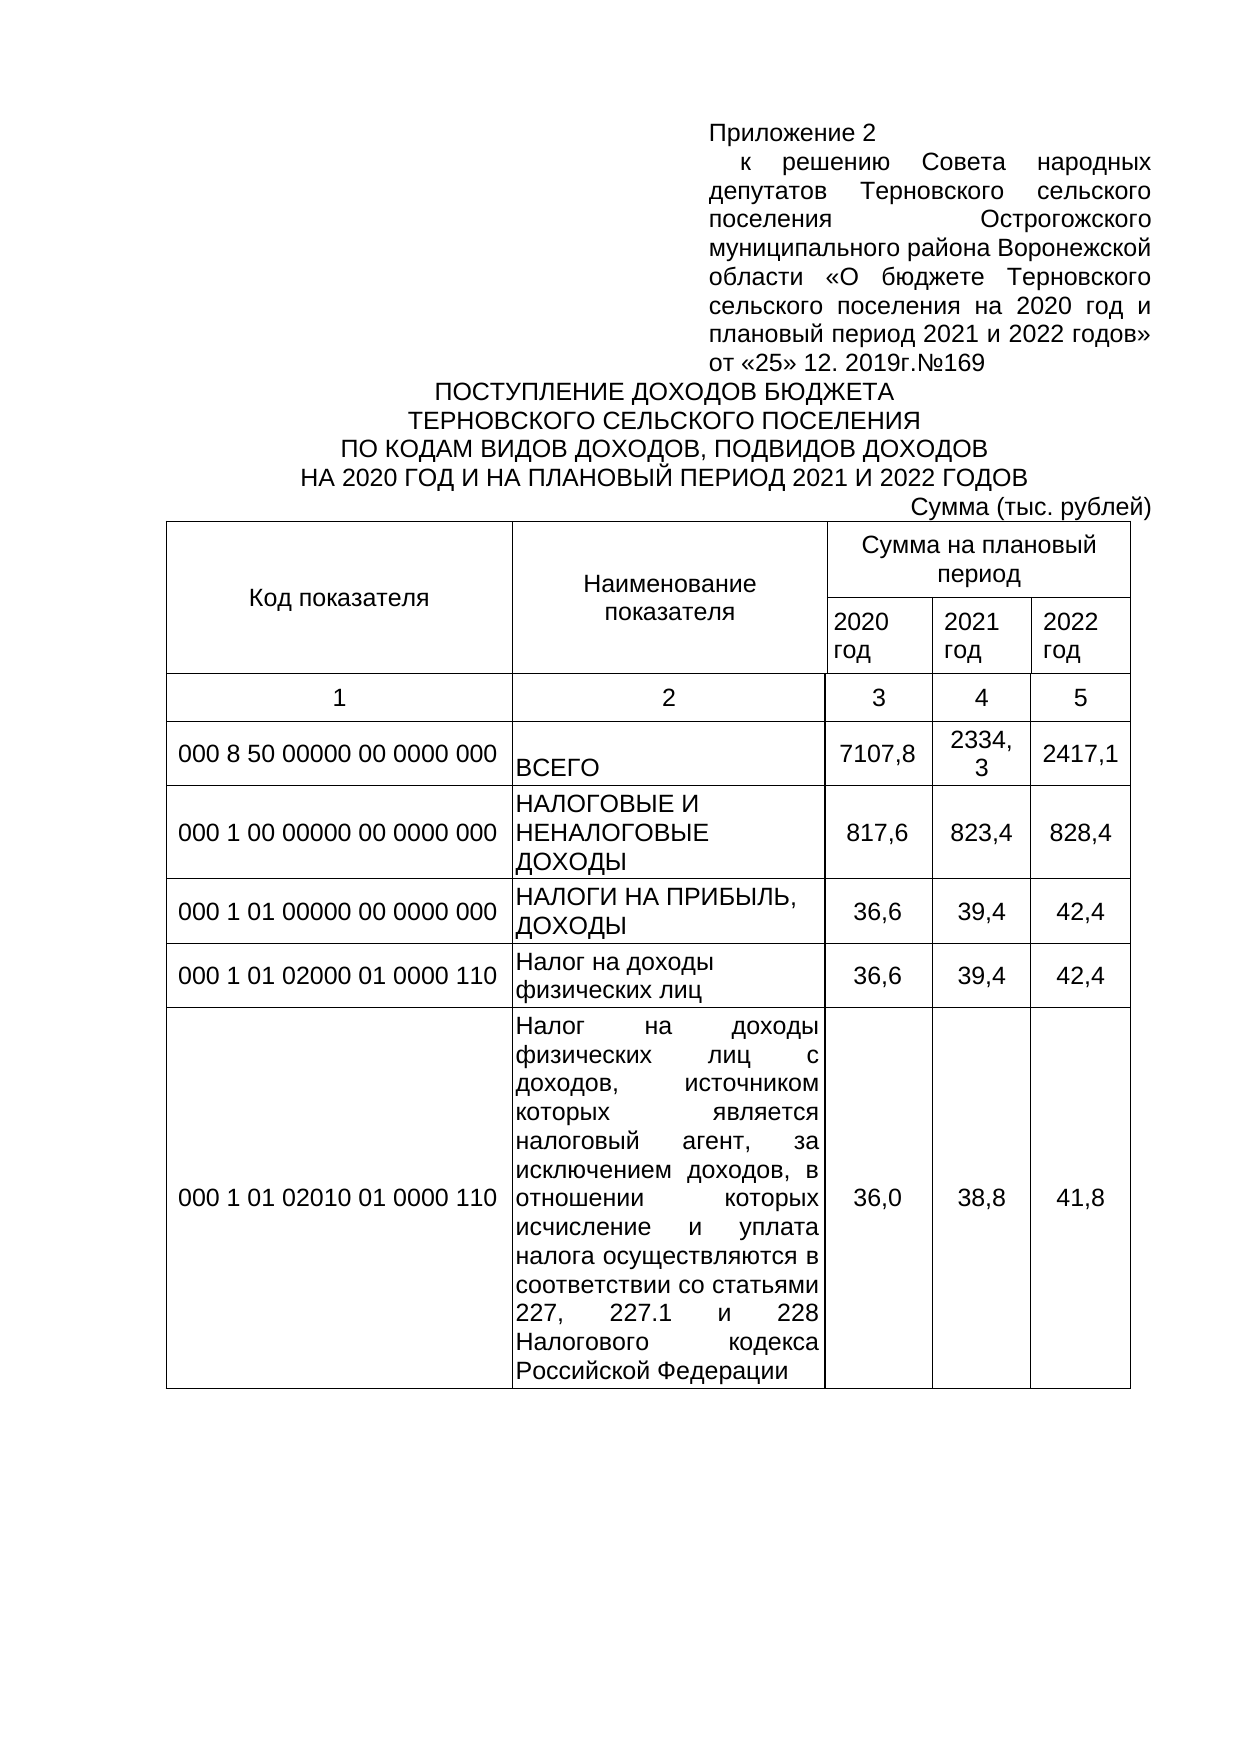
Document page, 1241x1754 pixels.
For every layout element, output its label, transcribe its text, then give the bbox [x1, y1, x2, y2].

table_cell 2 [513, 674, 824, 721]
table_cell НАЛОГОВЫЕ И НЕНАЛОГОВЫЕ ДОХОДЫ [513, 786, 824, 878]
table_cell 2021 год [933, 598, 1031, 673]
table_cell 2020 год [828, 598, 932, 673]
table_cell 36,6 [826, 944, 932, 1007]
table_cell 817,6 [826, 786, 932, 878]
table_cell 7107,8 [826, 722, 932, 785]
table_cell 823,4 [933, 786, 1030, 878]
table_header Сумма на плановый период [828, 522, 1130, 597]
table_cell 36,6 [826, 879, 932, 942]
table_header Код показателя [167, 522, 512, 673]
text ПОСТУПЛЕНИЕ ДОХОДОВ БЮДЖЕТА [177, 377, 1152, 406]
table_cell 828,4 [1031, 786, 1130, 878]
table_cell 42,4 [1031, 879, 1130, 942]
table_cell 42,4 [1031, 944, 1130, 1007]
table_cell 2022 год [1032, 598, 1130, 673]
text НА 2020 ГОД И НА ПЛАНОВЫЙ ПЕРИОД 2021 И 2022 ГОДОВ [177, 463, 1152, 492]
table_cell 000 8 50 00000 00 0000 000 [167, 722, 512, 785]
table_cell ВСЕГО [513, 722, 824, 785]
text ТЕРНОВСКОГО СЕЛЬСКОГО ПОСЕЛЕНИЯ [177, 406, 1152, 434]
text Сумма (тыс. рублей) [177, 492, 1152, 521]
table_cell 3 [826, 674, 932, 721]
table_cell 39,4 [933, 944, 1030, 1007]
table_cell 4 [933, 674, 1030, 721]
text к решению Совета народных депутатов Терновского сельского поселения Острогожского муниципального района Воронежской области «О бюджете Терновского сельского поселения на 2020 год и плановый период 2021 и 2022 годов» от «25» 12. 2019г.№169 [709, 147, 1152, 377]
text ПО КОДАМ ВИДОВ ДОХОДОВ, ПОДВИДОВ ДОХОДОВ [177, 434, 1152, 463]
table_cell 2417,1 [1031, 722, 1130, 785]
table_cell НАЛОГИ НА ПРИБЫЛЬ, ДОХОДЫ [513, 879, 824, 942]
table_cell 000 1 00 00000 00 0000 000 [167, 786, 512, 878]
table_cell 000 1 01 00000 00 0000 000 [167, 879, 512, 942]
table_cell Налог на доходы физических лиц [513, 944, 824, 1007]
table_cell 5 [1031, 674, 1130, 721]
table_cell Налог на доходы физических лиц с доходов, источником которых является налоговый агент, за исключением доходов, в отношении которых исчисление и уплата налога осуществляются в соответствии со статьями 227, 227.1 и 228 Налогового кодекса Российской Федерации [513, 1008, 824, 1387]
table_cell 36,0 [826, 1008, 932, 1387]
table_header Наименование показателя [513, 522, 827, 673]
table_cell 39,4 [933, 879, 1030, 942]
table_cell 41,8 [1031, 1008, 1130, 1387]
table_cell 000 1 01 02000 01 0000 110 [167, 944, 512, 1007]
text Приложение 2 [709, 118, 1152, 147]
table_cell 000 1 01 02010 01 0000 110 [167, 1008, 512, 1387]
table_cell 1 [167, 674, 512, 721]
table_cell 38,8 [933, 1008, 1030, 1387]
table_cell 2334,3 [933, 722, 1030, 785]
